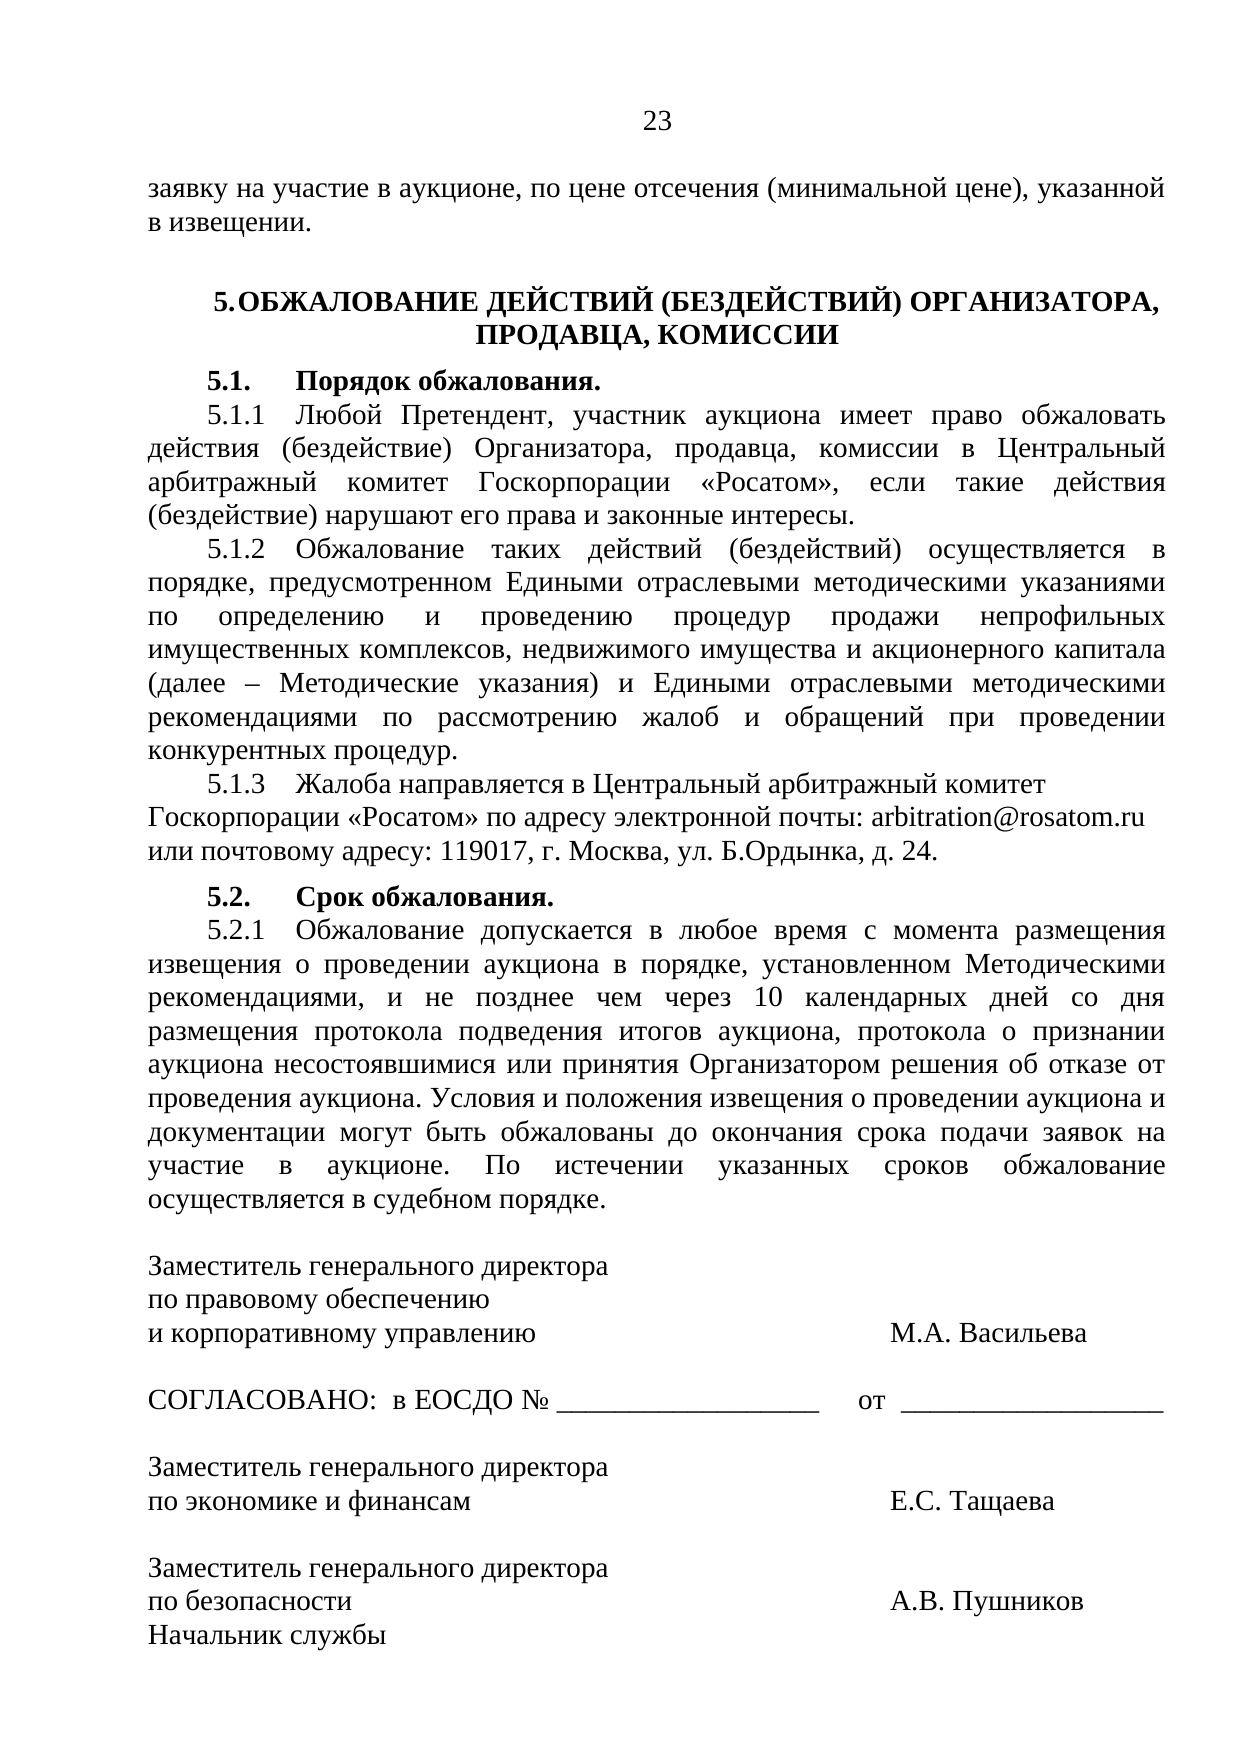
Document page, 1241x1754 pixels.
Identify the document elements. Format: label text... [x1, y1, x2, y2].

text Заместитель генерального директора [148, 1550, 1164, 1583]
subtitle Порядок обжалования. [148, 363, 1167, 397]
text Заместитель генерального директора [148, 1449, 1164, 1483]
text Начальник службы [148, 1617, 1164, 1650]
text Заместитель генерального директора [148, 1248, 1167, 1281]
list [148, 171, 1167, 238]
text по экономике и финансам Е.С. Тащаева [148, 1483, 1164, 1516]
text СОГЛАСОВАНО: в ЕОСДО № __________________ от __________________ [148, 1382, 1164, 1449]
list Любой Претендент, участник аукциона имеет право обжаловать действия (бездействие) Организатора, продавца, комиссии в Центральный арбитражный комитет Госкорпорации «Росатом», если такие действия (бездействие) нарушают его права и законные интересы. [148, 397, 1167, 531]
text по безопасности А.В. Пушников [148, 1583, 1164, 1617]
text по правовому обеспечению [148, 1281, 1167, 1315]
list Жалоба направляется в Центральный арбитражный комитет Госкорпорации «Росатом» по адресу электронной почты: arbitration@rosatom.ru или почтовому адресу: 119017, г. Москва, ул. Б.Ордынка, д. 24. [148, 766, 1167, 866]
list Обжалование таких действий (бездействий) осуществляется в порядке, предусмотренном Едиными отраслевыми методическими указаниями по определению и проведению процедур продажи непрофильных имущественных комплексов, недвижимого имущества и акционерного капитала (далее – Методические указания) и Едиными отраслевыми методическими рекомендациями по рассмотрению жалоб и обращений при проведении конкурентных процедур. [148, 531, 1167, 766]
subtitle Срок обжалования. [148, 879, 1167, 912]
list Обжалование допускается в любое время с момента размещения извещения о проведении аукциона в порядке, установленном Методическими рекомендациями, и не позднее чем через 10 календарных дней со дня размещения протокола подведения итогов аукциона, протокола о признании аукциона несостоявшимися или принятия Организатором решения об отказе от проведения аукциона. Условия и положения извещения о проведении аукциона и документации могут быть обжалованы до окончания срока подачи заявок на участие в аукционе. По истечении указанных сроков обжалование осуществляется в судебном порядке. [148, 912, 1167, 1214]
subtitle Обжалование действий (бездействий) организатора, продавца, комиссии [148, 284, 1167, 351]
text и корпоративному управлению М.А. Васильева [148, 1315, 1167, 1348]
